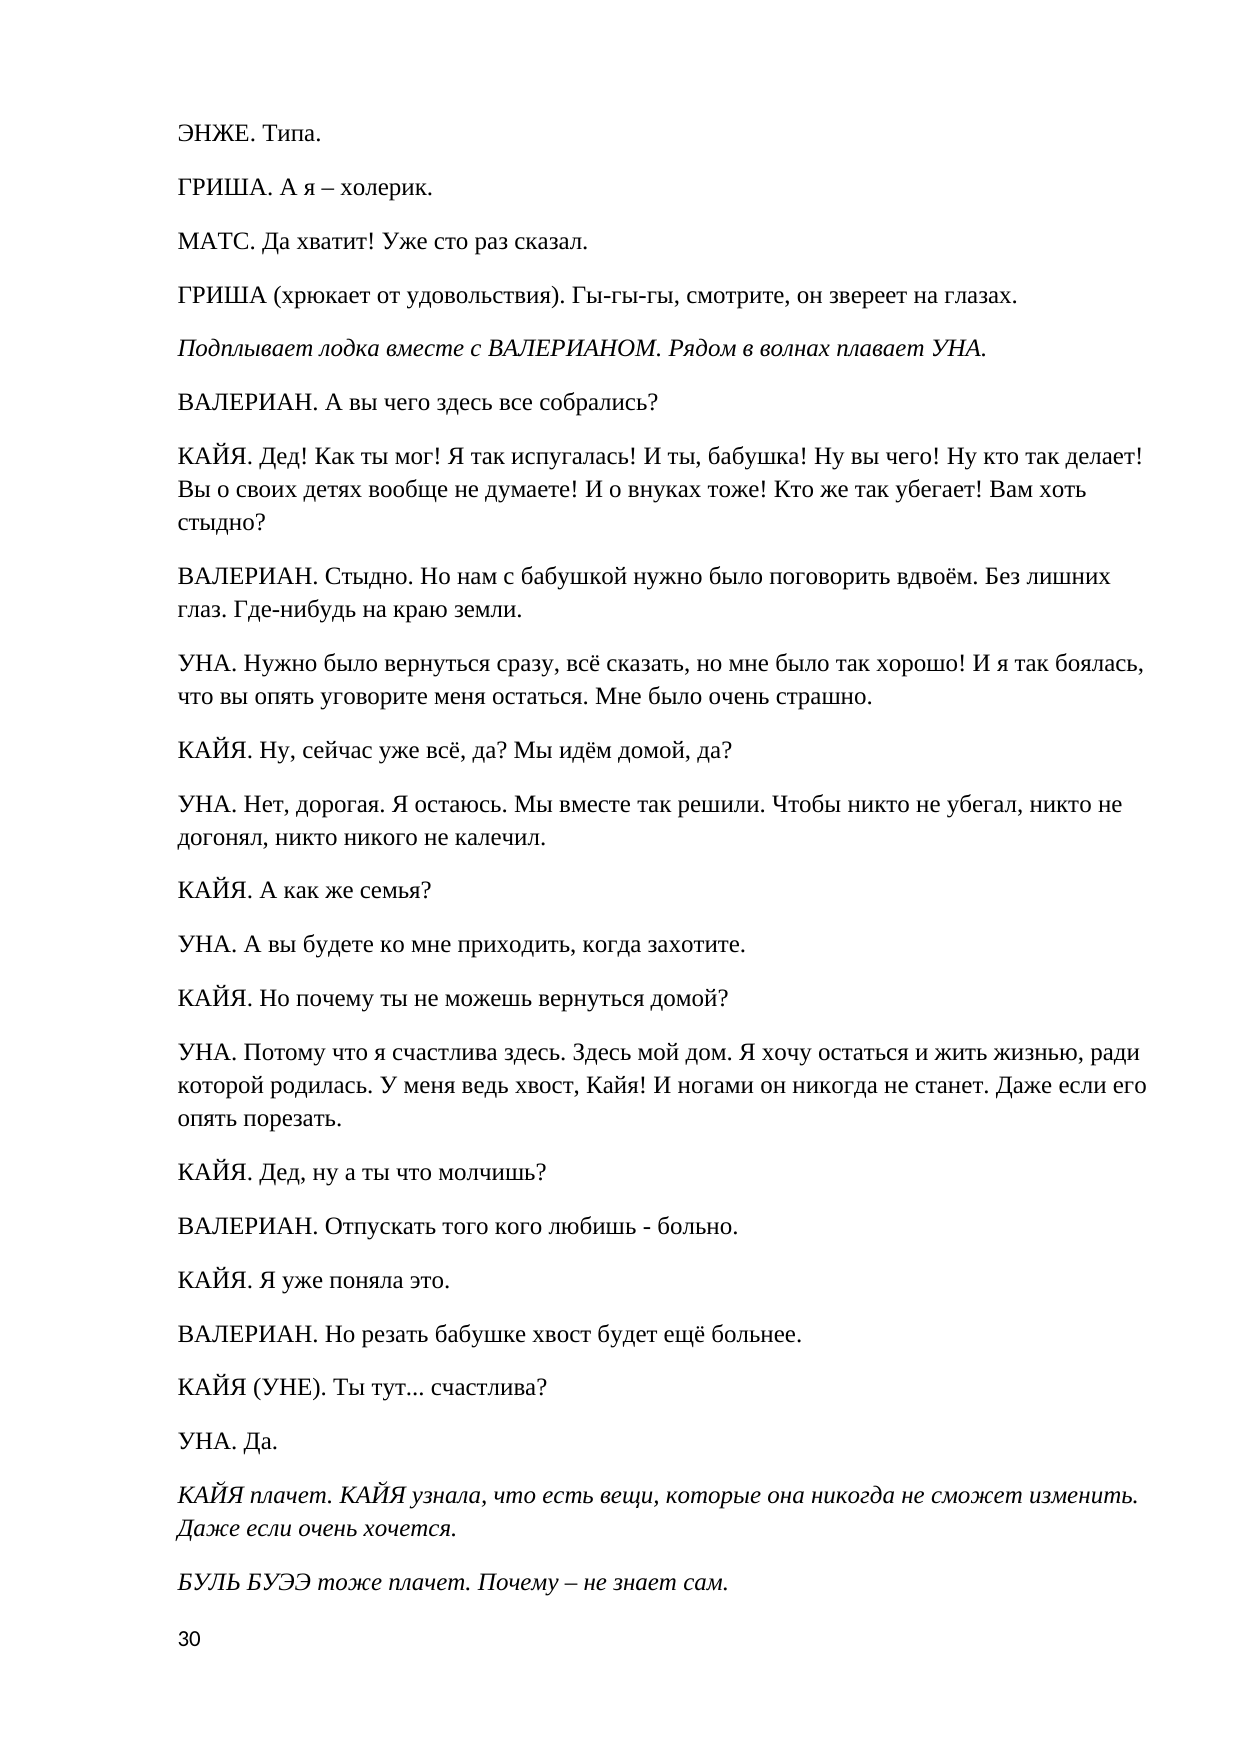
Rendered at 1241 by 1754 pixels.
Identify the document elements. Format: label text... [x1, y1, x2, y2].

text УНА. А вы будете ко мне приходить, когда захотите. [177, 929, 1152, 958]
text ВАЛЕРИАН. Отпускать того кого любишь - больно. [177, 1211, 1152, 1240]
text ГРИША. А я – холерик. [177, 172, 1152, 201]
text КАЙЯ. А как же семья? [177, 876, 1152, 904]
text Подплывает лодка вместе с ВАЛЕРИАНОМ. Рядом в волнах плавает УНА. [177, 333, 1152, 362]
text УНА. Потому что я счастлива здесь. Здесь мой дом. Я хочу остаться и жить жизнью, ради которой родилась. У меня ведь хвост, Кайя! И ногами он никогда не станет. Даже если его опять порезать. [177, 1037, 1152, 1132]
text КАЙЯ. Дед! Как ты мог! Я так испугалась! И ты, бабушка! Ну вы чего! Ну кто так делает! Вы о своих детях вообще не думаете! И о внуках тоже! Кто же так убегает! Вам хоть стыдно? [177, 441, 1152, 536]
text БУЛЬ БУЭЭ тоже плачет. Почему – не знает сам. [177, 1567, 1152, 1596]
text КАЙЯ. Но почему ты не можешь вернуться домой? [177, 983, 1152, 1012]
text ВАЛЕРИАН. А вы чего здесь все собрались? [177, 387, 1152, 416]
text УНА. Нет, дорогая. Я остаюсь. Мы вместе так решили. Чтобы никто не убегал, никто не догонял, никто никого не калечил. [177, 789, 1152, 851]
text КАЙЯ. Дед, ну а ты что молчишь? [177, 1157, 1152, 1186]
text УНА. Да. [177, 1426, 1152, 1455]
text ГРИША (хрюкает от удовольствия). Гы-гы-гы, смотрите, он звереет на глазах. [177, 280, 1152, 308]
text МАТС. Да хватит! Уже сто раз сказал. [177, 226, 1152, 254]
text ЭНЖЕ. Типа. [177, 118, 1152, 147]
text УНА. Нужно было вернуться сразу, всё сказать, но мне было так хорошо! И я так боялась, что вы опять уговорите меня остаться. Мне было очень страшно. [177, 648, 1152, 710]
text ВАЛЕРИАН. Но резать бабушке хвост будет ещё больнее. [177, 1319, 1152, 1347]
text КАЙЯ (УНЕ). Ты тут... счастлива? [177, 1372, 1152, 1401]
text КАЙЯ. Я уже поняла это. [177, 1265, 1152, 1293]
text КАЙЯ плачет. КАЙЯ узнала, что есть вещи, которые она никогда не сможет изменить. Даже если очень хочется. [177, 1480, 1152, 1542]
text ВАЛЕРИАН. Стыдно. Но нам с бабушкой нужно было поговорить вдвоём. Без лишних глаз. Где-нибудь на краю земли. [177, 561, 1152, 623]
text КАЙЯ. Ну, сейчас уже всё, да? Мы идём домой, да? [177, 735, 1152, 764]
